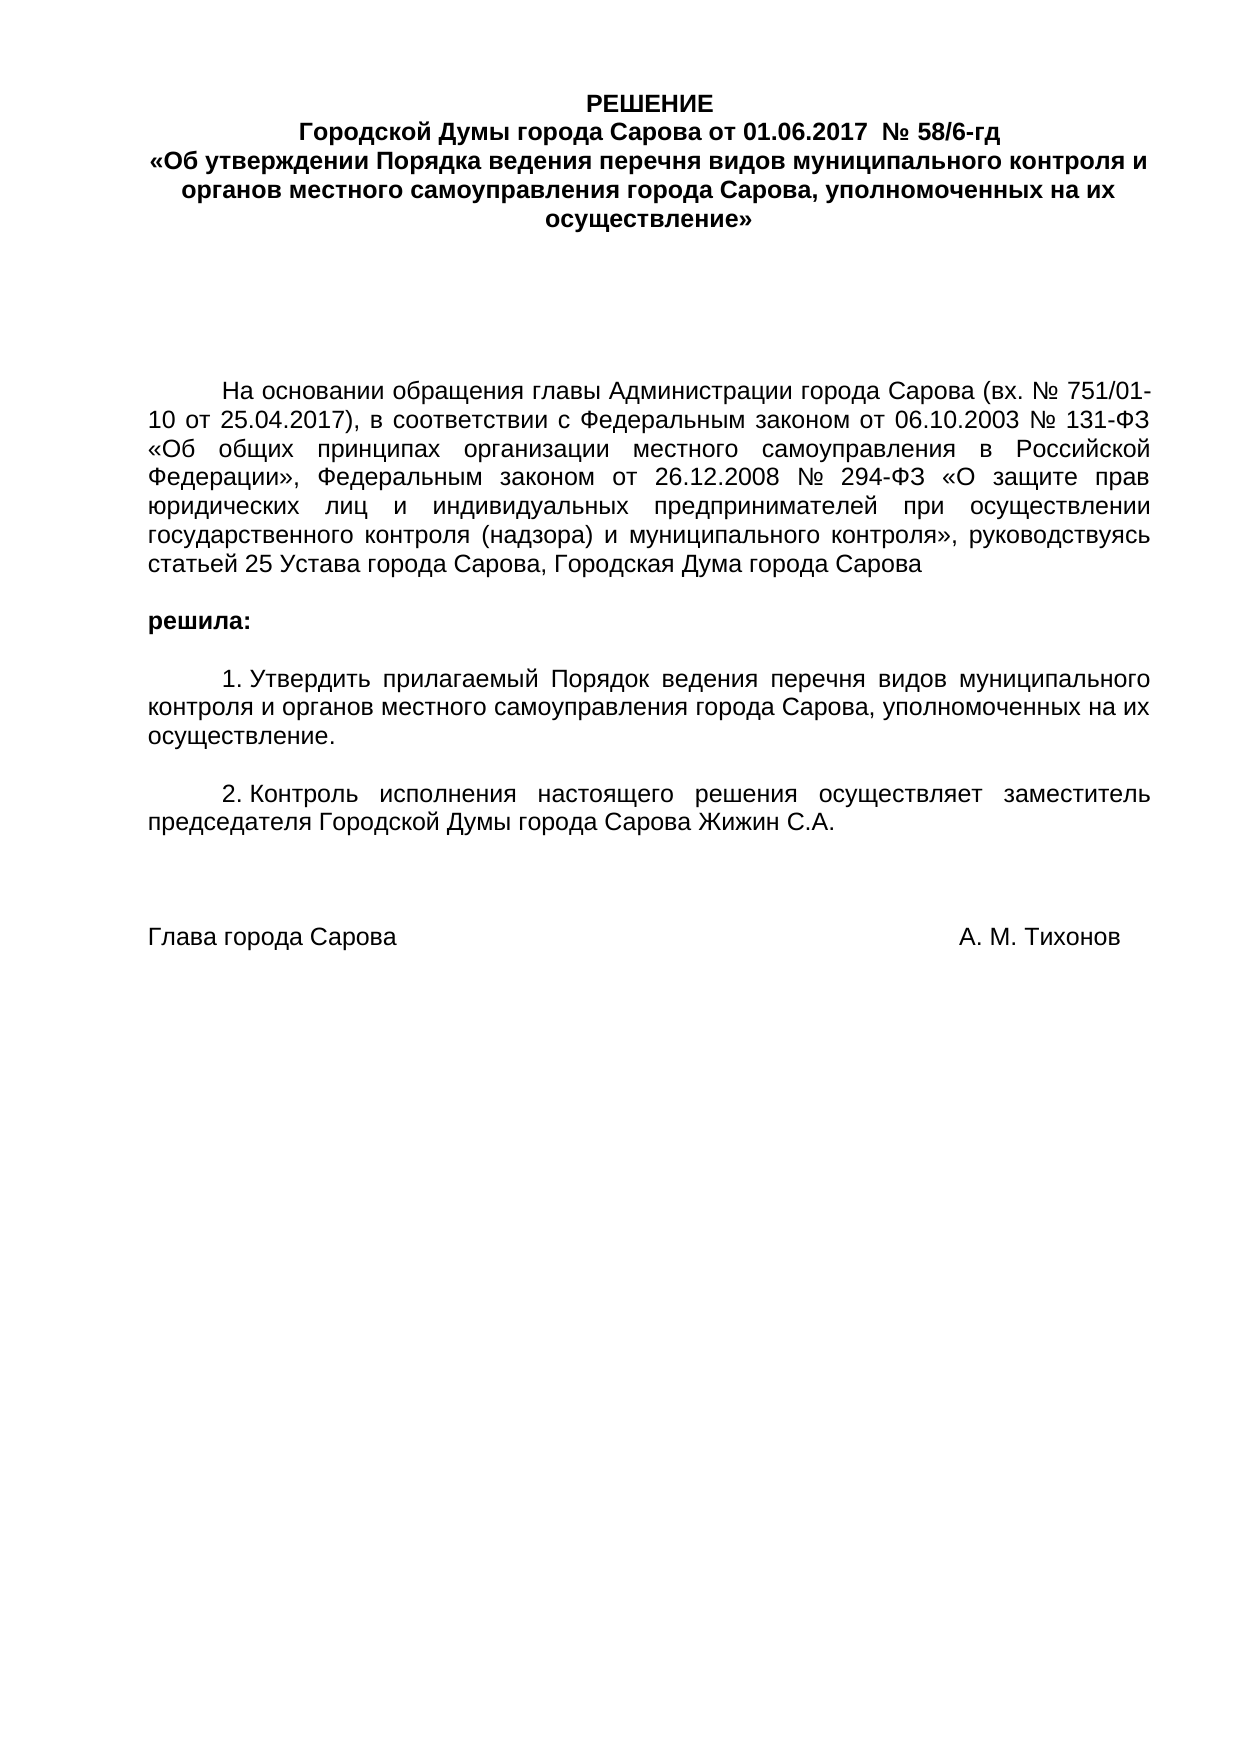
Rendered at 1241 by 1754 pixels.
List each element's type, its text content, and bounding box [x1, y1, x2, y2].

text решила: [148, 606, 1152, 635]
text Глава города Сарова А. М. Тихонов [148, 922, 1152, 951]
text На основании обращения главы Администрации города Сарова (вх. № 751/01-10 от 25.04.2017), в соответствии с Федеральным законом от 06.10.2003 № 131-ФЗ «Об общих принципах организации местного самоуправления в Российской Федерации», Федеральным законом от 26.12.2008 № 294-ФЗ «О защите прав юридических лиц и индивидуальных предпринимателей при осуществлении государственного контроля (надзора) и муниципального контроля», руководствуясь статьей 25 Устава города Сарова, Городская Дума города Сарова [148, 376, 1152, 577]
text «Об утверждении Порядка ведения перечня видов муниципального контроля и органов местного самоуправления города Сарова, уполномоченных на их осуществление» [148, 146, 1150, 232]
text 1. Утвердить прилагаемый Порядок ведения перечня видов муниципального контроля и органов местного самоуправления города Сарова, уполномоченных на их осуществление. [148, 664, 1152, 750]
text Городской Думы города Сарова от 01.06.2017 № 58/6-гд [148, 117, 1152, 146]
text РЕШЕНИЕ [148, 89, 1152, 117]
text 2. Контроль исполнения настоящего решения осуществляет заместитель председателя Городской Думы города Сарова Жижин С.А. [148, 779, 1152, 836]
